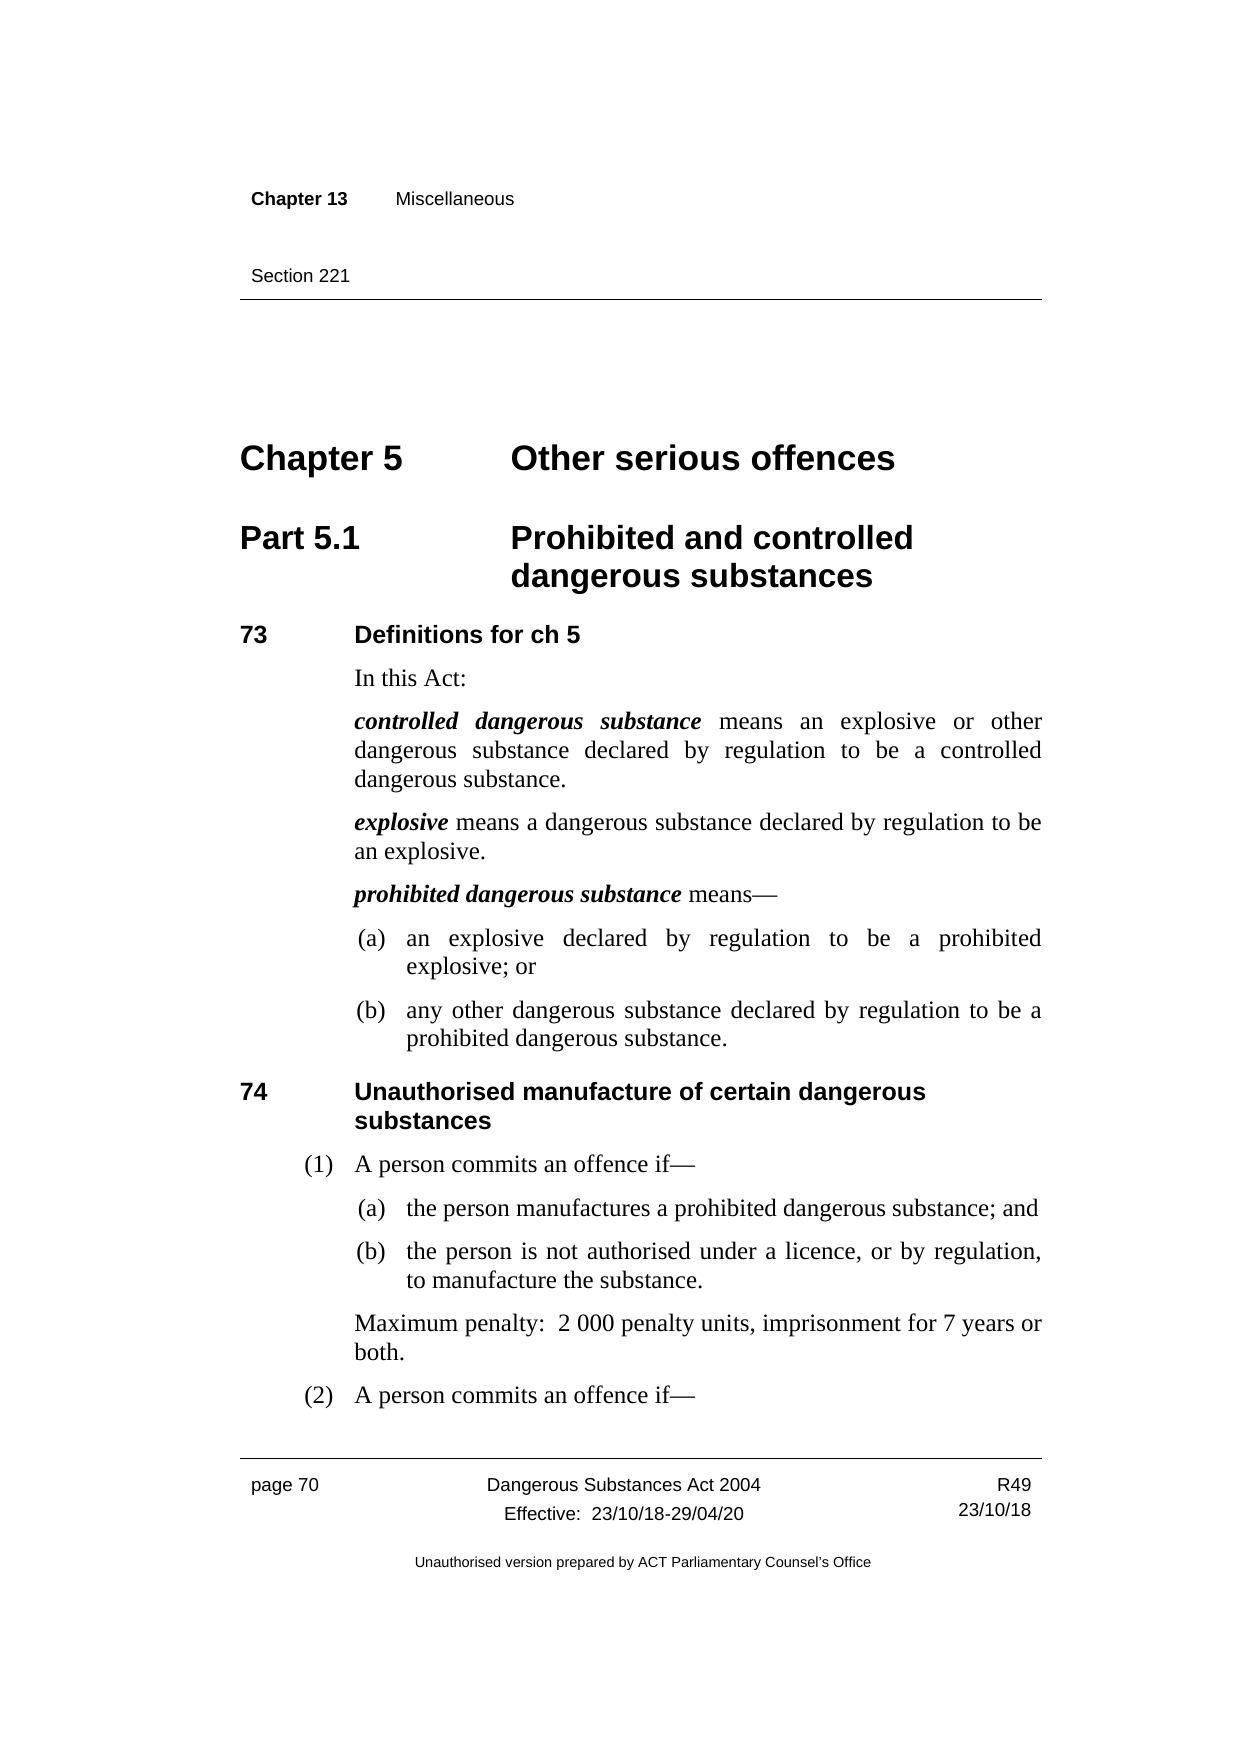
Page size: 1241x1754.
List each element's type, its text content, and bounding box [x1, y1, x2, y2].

text Maximum penalty: 2 000 penalty units, imprisonment for 7 years or both. [354, 1308, 1042, 1366]
text (2) A person commits an offence if— [239, 1380, 1042, 1409]
text Chapter 5 Other serious offences [239, 437, 1042, 478]
text Part 5.1 Prohibited and controlled dangerous substances [239, 518, 1042, 595]
text prohibited dangerous substance means— [354, 879, 1042, 908]
text (a) an explosive declared by regulation to be a prohibited explosive; or [239, 923, 1042, 980]
text explosive means a dangerous substance declared by regulation to be an explosive. [354, 807, 1042, 865]
text (1) A person commits an offence if— [239, 1149, 1042, 1178]
text controlled dangerous substance means an explosive or other dangerous substance declared by regulation to be a controlled dangerous substance. [354, 706, 1042, 793]
text (b) any other dangerous substance declared by regulation to be a prohibited dangerous substance. [239, 995, 1042, 1052]
text 73 Definitions for ch 5 [239, 620, 1042, 648]
text In this Act: [354, 663, 1042, 692]
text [239, 1236, 1042, 1293]
text (a) the person manufactures a prohibited dangerous substance; and [239, 1193, 1042, 1221]
text 74 Unauthorised manufacture of certain dangerous substances [239, 1077, 1042, 1135]
